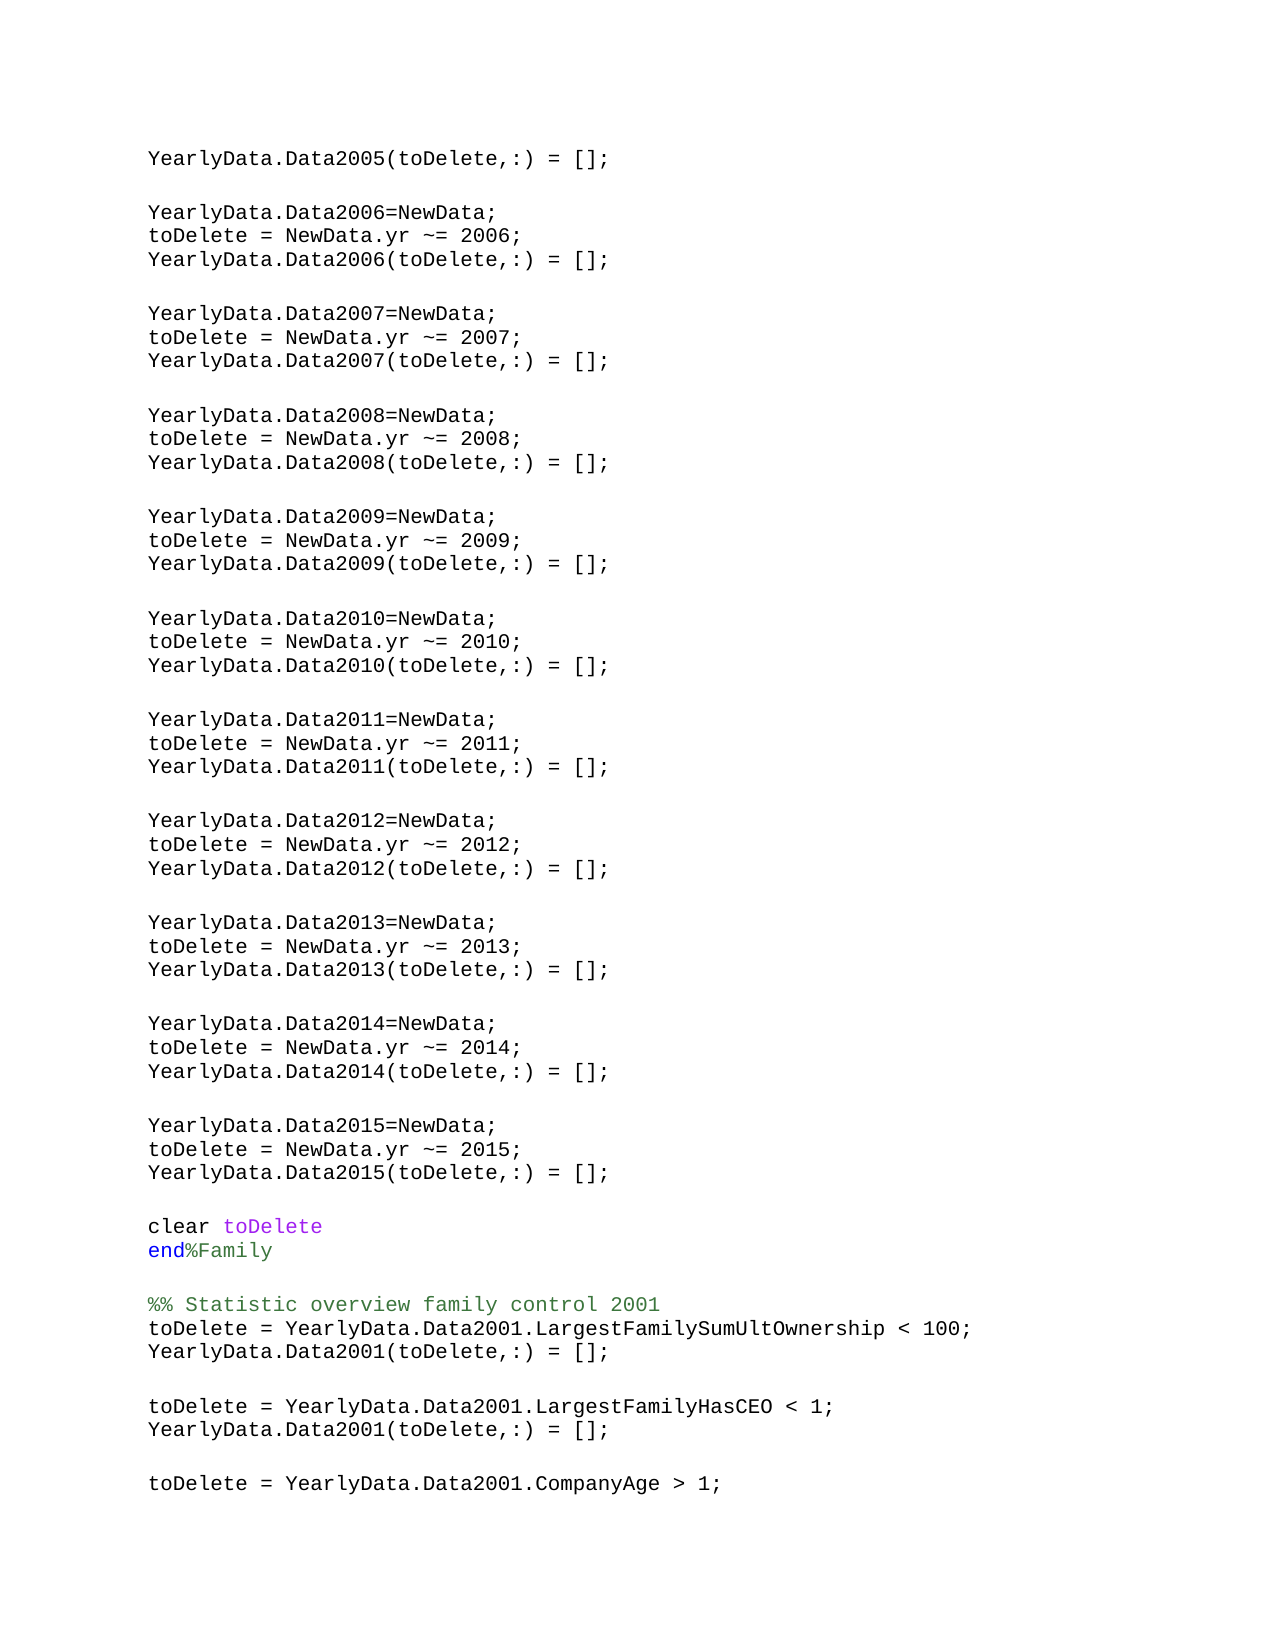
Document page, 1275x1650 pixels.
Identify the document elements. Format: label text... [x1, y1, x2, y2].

text YearlyData.Data2007(toDelete,:) = []; [148, 351, 1127, 374]
text YearlyData.Data2012=NewData; [148, 811, 1127, 834]
text clear toDelete [148, 1216, 1127, 1240]
text YearlyData.Data2010=NewData; [148, 608, 1127, 631]
text YearlyData.Data2001(toDelete,:) = []; [148, 1341, 1127, 1365]
text YearlyData.Data2011(toDelete,:) = []; [148, 756, 1127, 780]
text toDelete = NewData.yr ~= 2012; [148, 834, 1127, 858]
text YearlyData.Data2005(toDelete,:) = []; [148, 148, 1127, 171]
text toDelete = NewData.yr ~= 2009; [148, 530, 1127, 553]
text YearlyData.Data2006(toDelete,:) = []; [148, 249, 1127, 273]
text YearlyData.Data2006=NewData; [148, 202, 1127, 225]
text end%Family [148, 1240, 1127, 1264]
text YearlyData.Data2015(toDelete,:) = []; [148, 1162, 1127, 1186]
text YearlyData.Data2011=NewData; [148, 709, 1127, 733]
text YearlyData.Data2001(toDelete,:) = []; [148, 1419, 1127, 1443]
text toDelete = YearlyData.Data2001.CompanyAge > 1; [148, 1473, 1127, 1497]
text YearlyData.Data2014=NewData; [148, 1013, 1127, 1037]
text toDelete = NewData.yr ~= 2008; [148, 428, 1127, 452]
text toDelete = YearlyData.Data2001.LargestFamilyHasCEO < 1; [148, 1396, 1127, 1419]
text YearlyData.Data2009=NewData; [148, 506, 1127, 530]
text toDelete = NewData.yr ~= 2010; [148, 631, 1127, 655]
text toDelete = YearlyData.Data2001.LargestFamilySumUltOwnership < 100; [148, 1318, 1127, 1341]
text YearlyData.Data2013=NewData; [148, 912, 1127, 936]
text YearlyData.Data2007=NewData; [148, 303, 1127, 327]
text toDelete = NewData.yr ~= 2014; [148, 1037, 1127, 1061]
text toDelete = NewData.yr ~= 2006; [148, 225, 1127, 249]
text YearlyData.Data2014(toDelete,:) = []; [148, 1061, 1127, 1084]
text YearlyData.Data2012(toDelete,:) = []; [148, 858, 1127, 881]
text YearlyData.Data2008=NewData; [148, 405, 1127, 428]
text %% Statistic overview family control 2001 [148, 1294, 1127, 1318]
text toDelete = NewData.yr ~= 2015; [148, 1138, 1127, 1162]
text toDelete = NewData.yr ~= 2013; [148, 936, 1127, 959]
text YearlyData.Data2009(toDelete,:) = []; [148, 553, 1127, 577]
text YearlyData.Data2010(toDelete,:) = []; [148, 655, 1127, 678]
text toDelete = NewData.yr ~= 2011; [148, 733, 1127, 756]
text YearlyData.Data2013(toDelete,:) = []; [148, 959, 1127, 983]
text YearlyData.Data2015=NewData; [148, 1115, 1127, 1138]
text toDelete = NewData.yr ~= 2007; [148, 327, 1127, 351]
text YearlyData.Data2008(toDelete,:) = []; [148, 452, 1127, 476]
